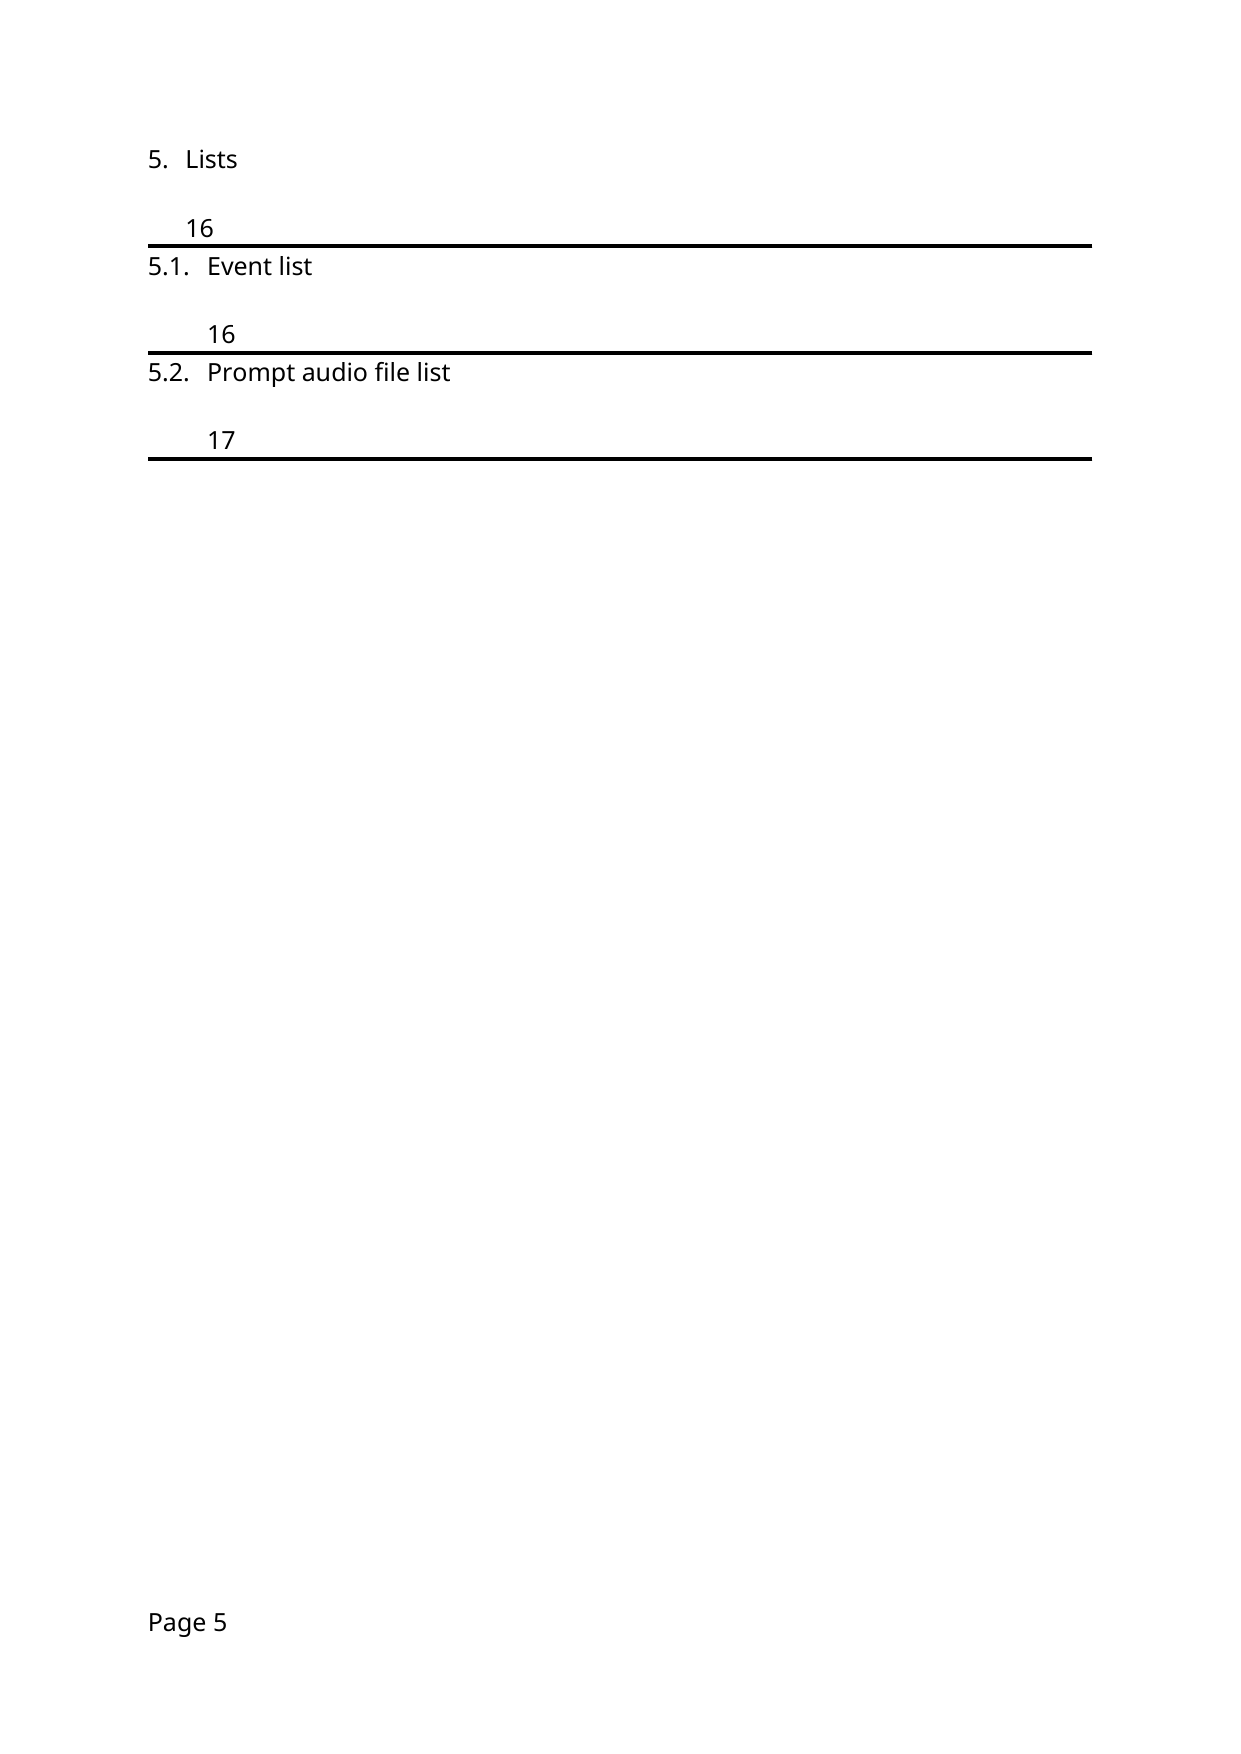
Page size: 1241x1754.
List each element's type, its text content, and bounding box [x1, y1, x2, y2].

list Lists 16 [148, 142, 1092, 244]
list Event list 16 [148, 248, 1092, 351]
list Prompt audio file list 17 [148, 355, 1092, 457]
